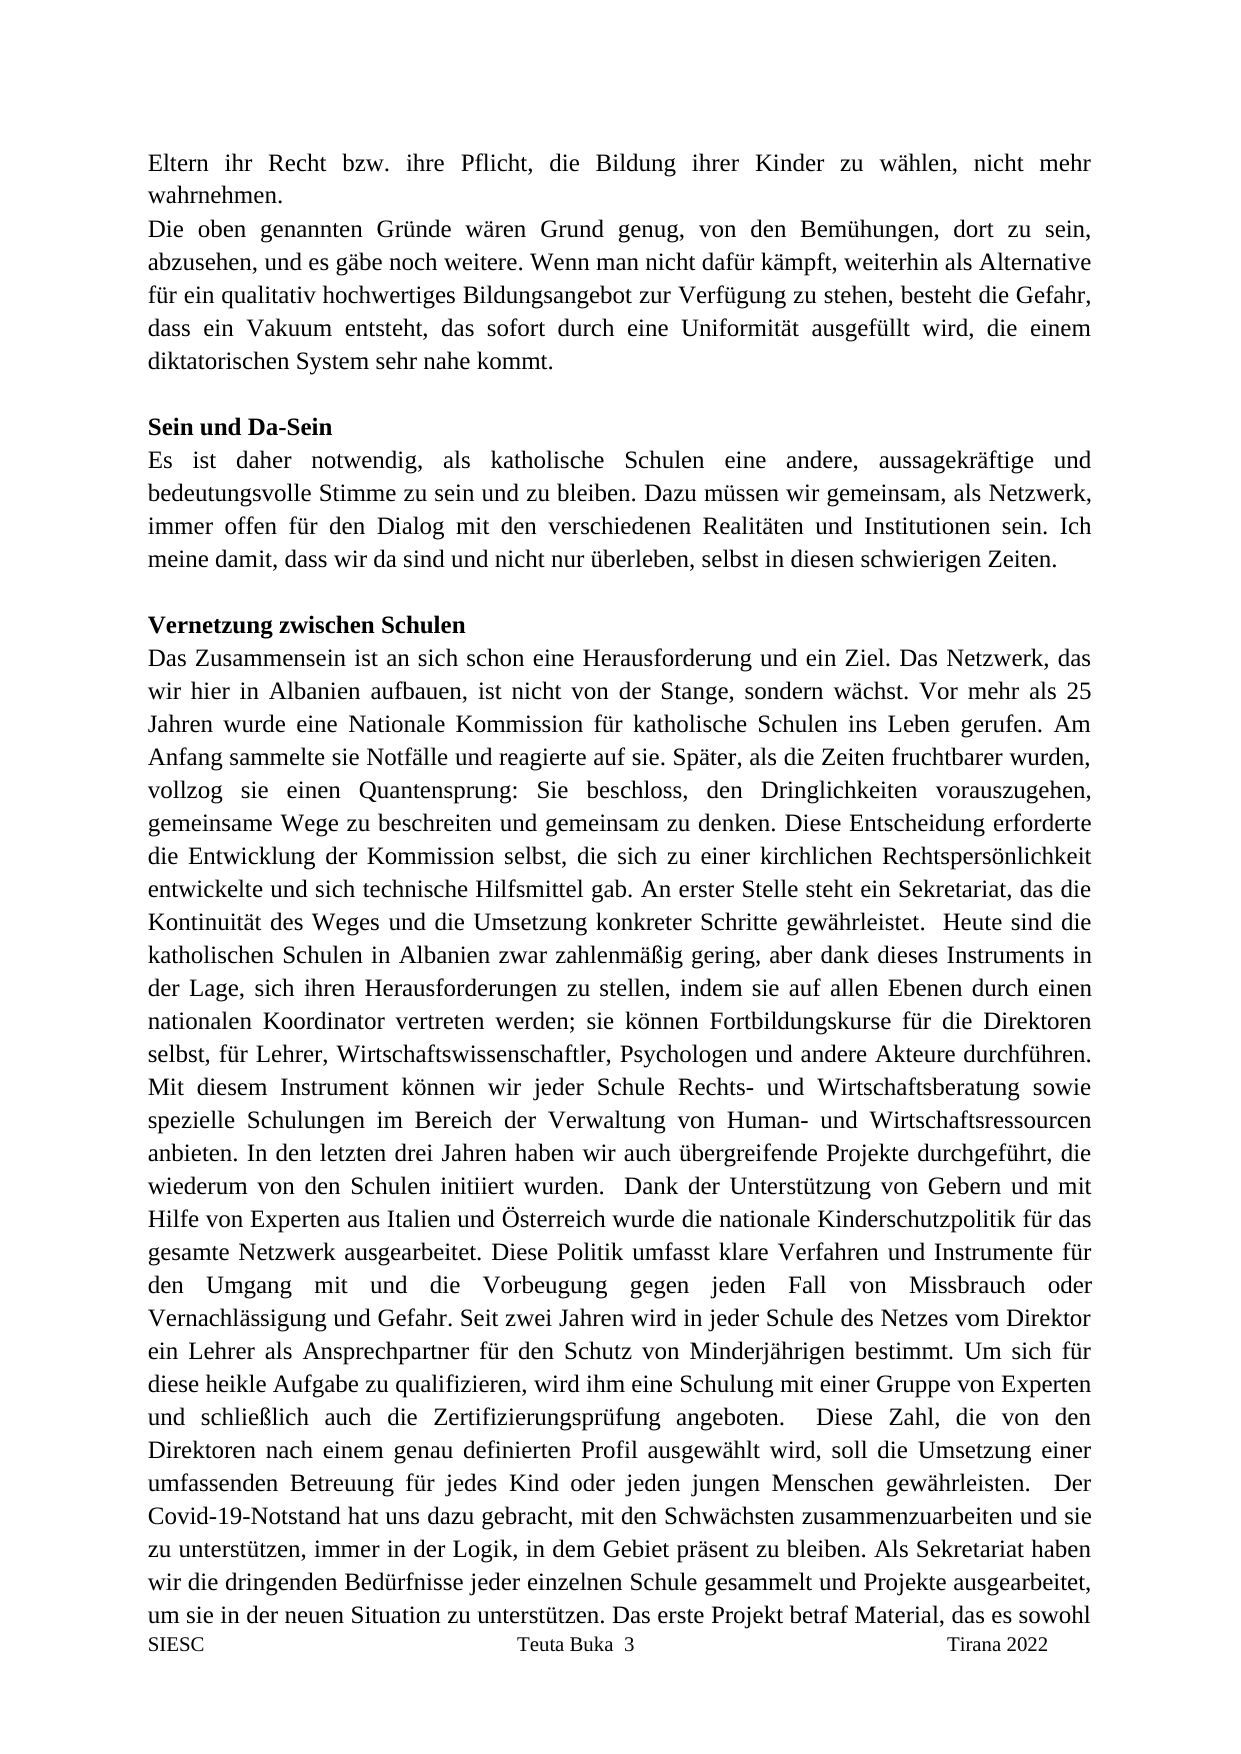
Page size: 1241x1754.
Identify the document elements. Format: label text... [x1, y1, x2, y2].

text Vernetzung zwischen Schulen [148, 610, 1093, 639]
text Es ist daher notwendig, als katholische Schulen eine andere, aussagekräftige und bedeutungsvolle Stimme zu sein und zu bleiben. Dazu müssen wir gemeinsam, als Netzwerk, immer offen für den Dialog mit den verschiedenen Realitäten und Institutionen sein. Ich meine damit, dass wir da sind und nicht nur überleben, selbst in diesen schwierigen Zeiten. [148, 445, 1093, 573]
text Die oben genannten Gründe wären Grund genug, von den Bemühungen, dort zu sein, abzusehen, und es gäbe noch weitere. Wenn man nicht dafür kämpft, weiterhin als Alternative für ein qualitativ hochwertiges Bildungsangebot zur Verfügung zu stehen, besteht die Gefahr, dass ein Vakuum entsteht, das sofort durch eine Uniformität ausgefüllt wird, die einem diktatorischen System sehr nahe kommt. [148, 214, 1093, 374]
text Sein und Da-Sein [148, 412, 1093, 441]
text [148, 643, 1093, 1629]
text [148, 148, 1093, 209]
